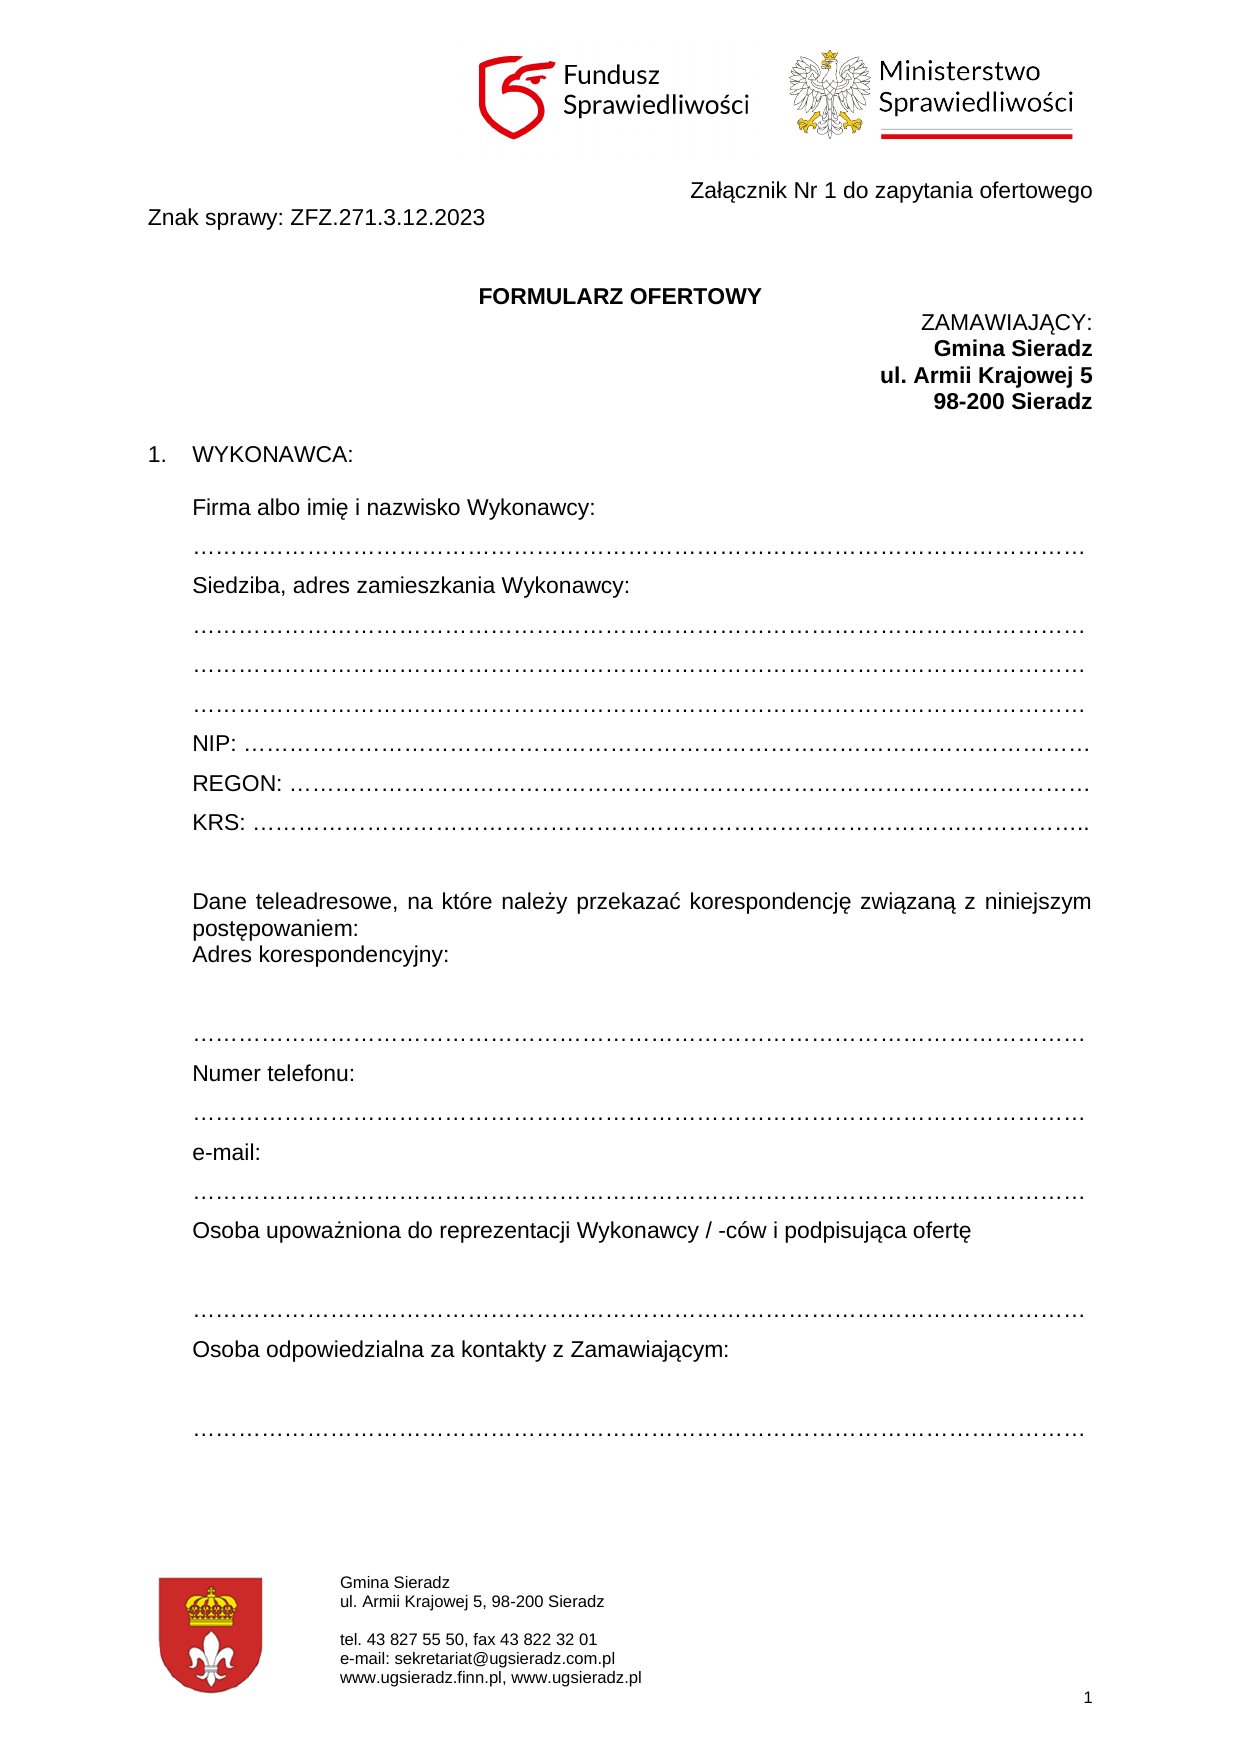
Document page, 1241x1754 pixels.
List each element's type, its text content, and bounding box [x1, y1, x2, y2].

text Firma albo imię i nazwisko Wykonawcy: [192, 493, 1092, 520]
text ……………………………………………………………………………………………………… [192, 651, 1092, 678]
text Osoba upoważniona do reprezentacji Wykonawcy / -ców i podpisująca ofertę [192, 1217, 1092, 1244]
text Adres korespondencyjny: [192, 941, 1092, 967]
text REGON: …………………………………………………………………………………………… [192, 770, 1092, 796]
text Znak sprawy: ZFZ.271.3.12.2023 [148, 204, 1092, 230]
text ……………………………………………………………………………………………………… [192, 1415, 1092, 1441]
text ……………………………………………………………………………………………………… [192, 691, 1092, 717]
text ……………………………………………………………………………………………………… [192, 1178, 1092, 1204]
text ZAMAWIAJĄCY: [193, 309, 1092, 335]
text e-mail: [192, 1138, 1092, 1165]
text KRS: ……………………………………………………………………………………………….. [192, 809, 1092, 836]
text ……………………………………………………………………………………………………… [192, 1099, 1092, 1125]
text ……………………………………………………………………………………………………… [192, 533, 1092, 559]
text NIP: ………………………………………………………………………………………………… [192, 730, 1092, 757]
picture [458, 29, 1093, 160]
text FORMULARZ OFERTOWY [148, 283, 1092, 309]
text ……………………………………………………………………………………………………… [192, 1020, 1092, 1046]
text Załącznik Nr 1 do zapytania ofertowego [148, 177, 1092, 204]
text Siedziba, adres zamieszkania Wykonawcy: [192, 572, 1092, 599]
text ……………………………………………………………………………………………………… [192, 1296, 1092, 1323]
text Numer telefonu: [192, 1059, 1092, 1086]
text 98-200 Sieradz [177, 388, 1092, 414]
text Dane teleadresowe, na które należy przekazać korespondencję związaną z niniejszym postępowaniem: [192, 888, 1092, 941]
list WYKONAWCA: [148, 441, 1092, 467]
text ……………………………………………………………………………………………………… [192, 612, 1092, 638]
text ul. Armii Krajowej 5 [177, 362, 1092, 388]
text Gmina Sieradz [177, 335, 1092, 362]
text Osoba odpowiedzialna za kontakty z Zamawiającym: [192, 1336, 1092, 1362]
